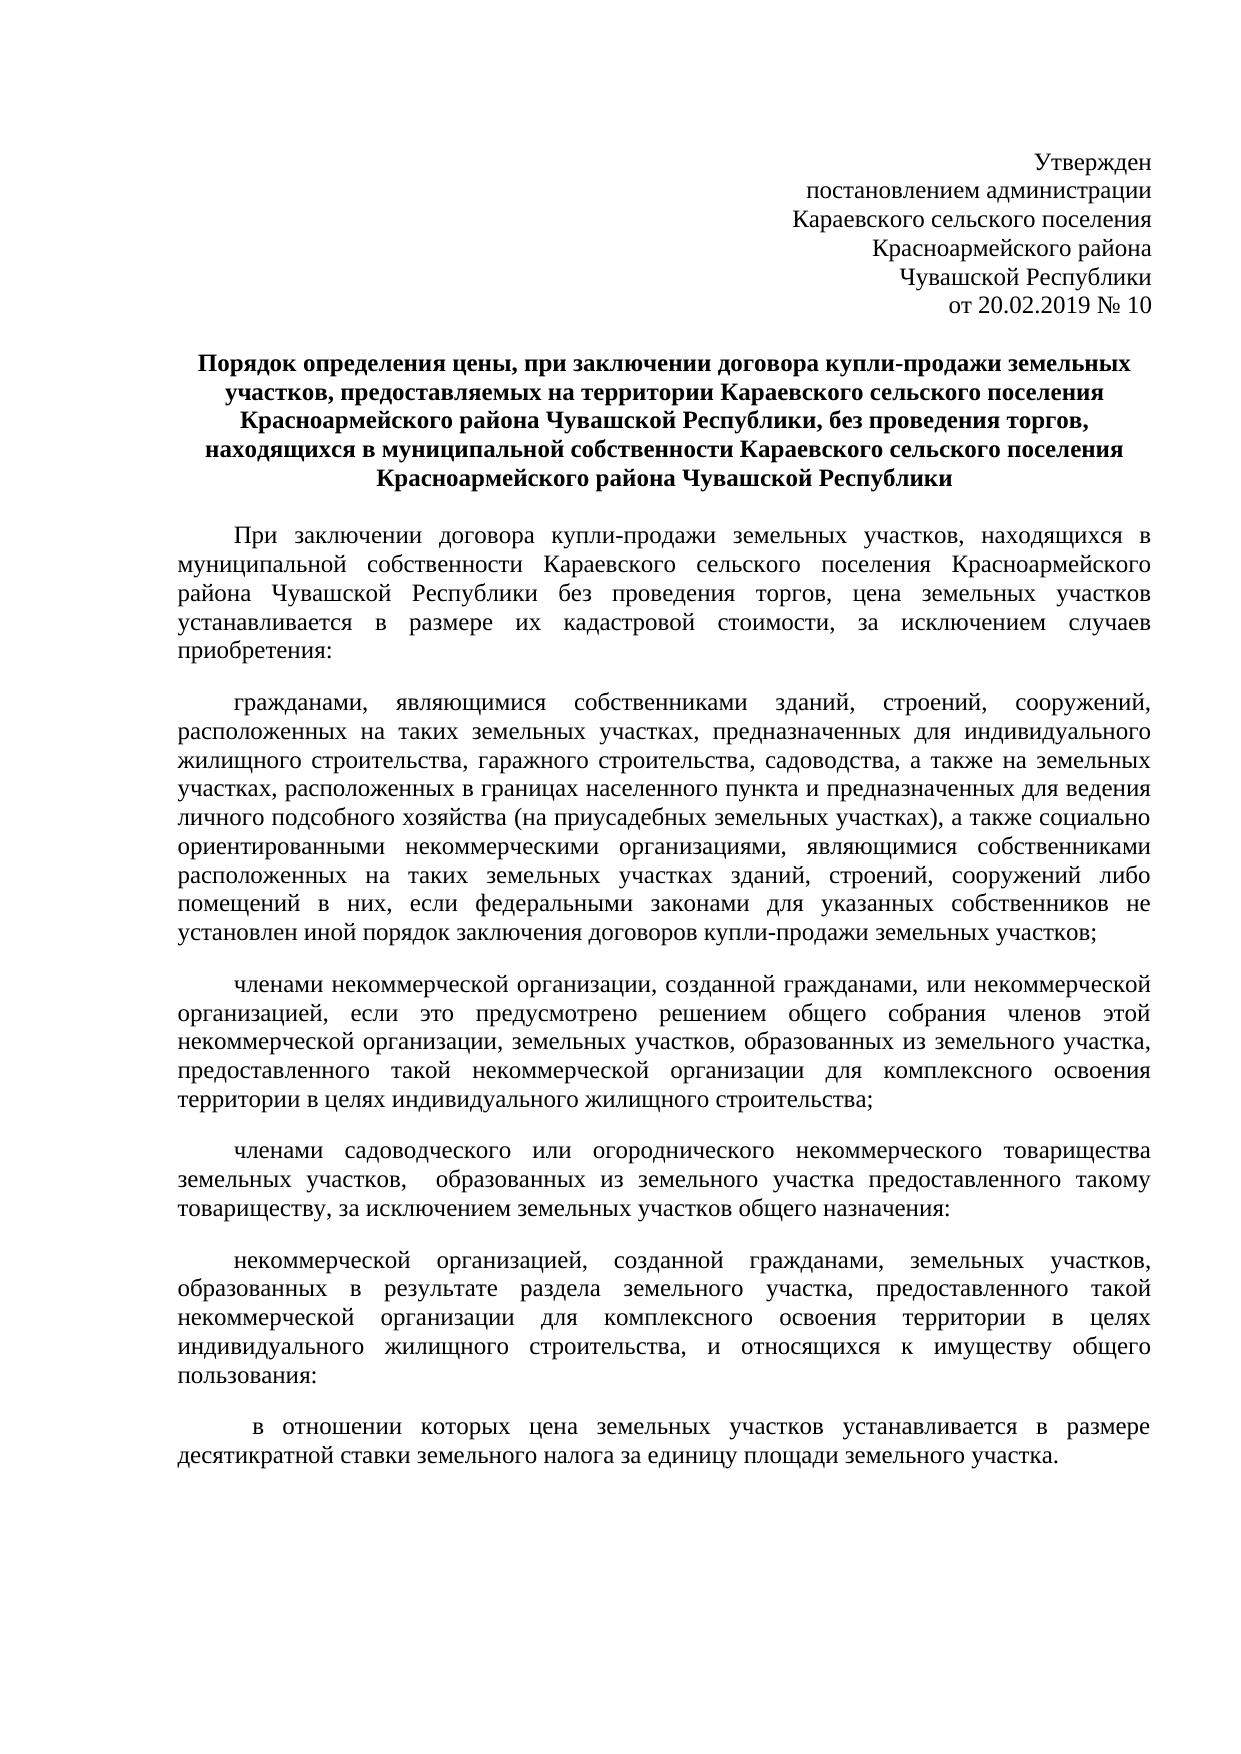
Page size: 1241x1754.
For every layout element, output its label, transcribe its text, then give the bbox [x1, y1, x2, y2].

text При заключении договора купли-продажи земельных участков, находящихся в муниципальной собственности Караевского сельского поселения Красноармейского района Чувашской Республики без проведения торгов, цена земельных участков устанавливается в размере их кадастровой стоимости, за исключением случаев приобретения: [177, 521, 1152, 664]
text членами некоммерческой организации, созданной гражданами, или некоммерческой организацией, если это предусмотрено решением общего собрания членов этой некоммерческой организации, земельных участков, образованных из земельного участка, предоставленного такой некоммерческой организации для комплексного освоения территории в целях индивидуального жилищного строительства; [177, 969, 1152, 1113]
text Утвержден [177, 147, 1152, 176]
text постановлением администрации [177, 176, 1152, 204]
text гражданами, являющимися собственниками зданий, строений, сооружений, расположенных на таких земельных участках, предназначенных для индивидуального жилищного строительства, гаражного строительства, садоводства, а также на земельных участках, расположенных в границах населенного пункта и предназначенных для ведения личного подсобного хозяйства (на приусадебных земельных участках), а также социально ориентированными некоммерческими организациями, являющимися собственниками расположенных на таких земельных участках зданий, строений, сооружений либо помещений в них, если федеральными законами для указанных собственников не установлен иной порядок заключения договоров купли-продажи земельных участков; [177, 687, 1152, 946]
title Порядок определения цены, при заключении договора купли-продажи земельных участков, предоставляемых на территории Караевского сельского поселения Красноармейского района Чувашской Республики, без проведения торгов, находящихся в муниципальной собственности Караевского сельского поселения Красноармейского района Чувашской Республики [177, 348, 1152, 492]
text Караевского сельского поселения [177, 204, 1152, 233]
text членами садоводческого или огороднического некоммерческого товарищества земельных участков, образованных из земельного участка предоставленного такому товариществу, за исключением земельных участков общего назначения: [177, 1136, 1152, 1222]
text от 20.02.2019 № 10 [177, 291, 1152, 319]
text Красноармейского района [177, 233, 1152, 262]
text некоммерческой организацией, созданной гражданами, земельных участков, образованных в результате раздела земельного участка, предоставленного такой некоммерческой организации для комплексного освоения территории в целях индивидуального жилищного строительства, и относящихся к имуществу общего пользования: [177, 1245, 1152, 1388]
text Чувашской Республики [177, 262, 1152, 291]
text в отношении которых цена земельных участков устанавливается в размере десятикратной ставки земельного налога за единицу площади земельного участка. [177, 1411, 1152, 1469]
